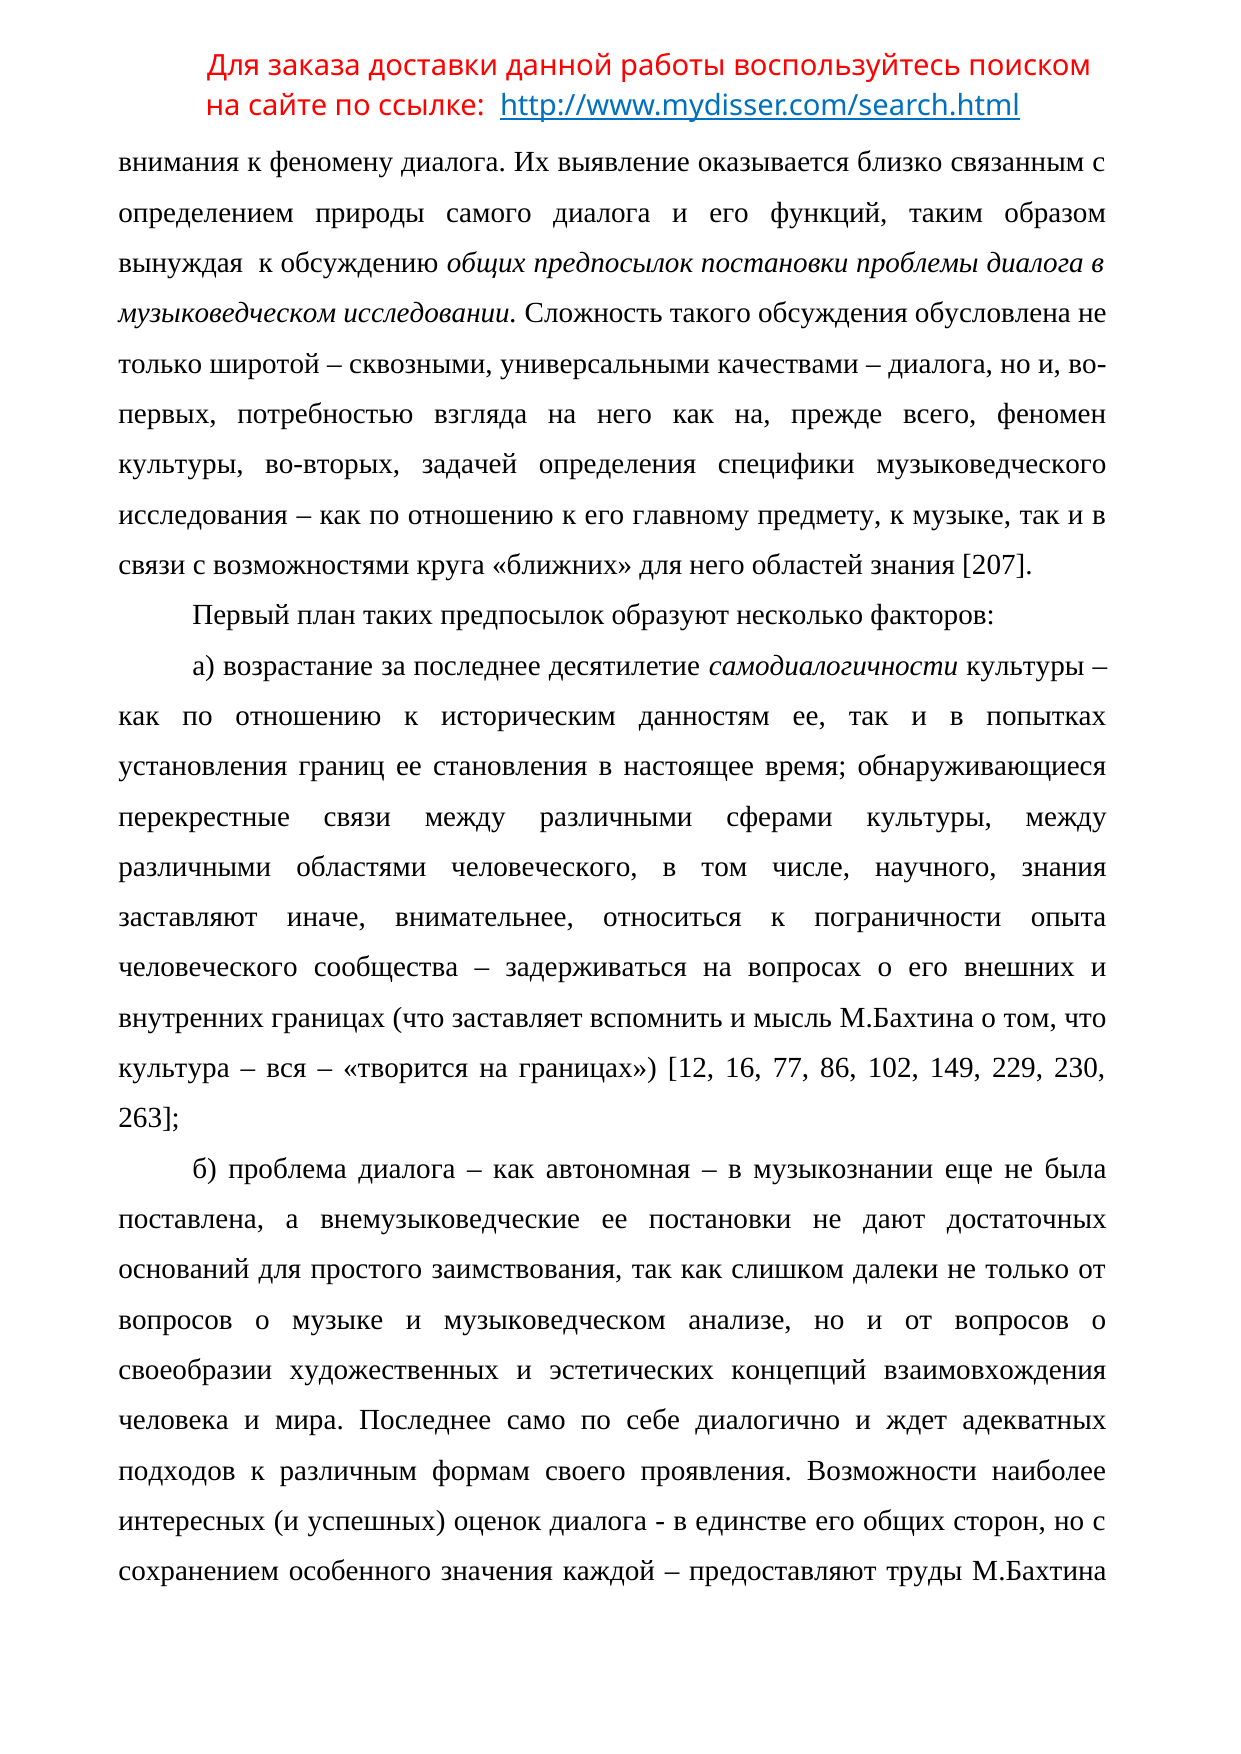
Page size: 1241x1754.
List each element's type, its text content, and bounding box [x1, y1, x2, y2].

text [118, 1151, 1107, 1587]
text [118, 144, 1107, 581]
text а) возрастание за последнее десятилетие самодиалогичности культуры – как по отношению к историческим данностям ее, так и в попытках установления границ ее становления в настоящее время; обнаруживающиеся перекрестные связи между различными сферами культуры, между различными областями человеческого, в том числе, научного, знания заставляют иначе, внимательнее, относиться к пограничности опыта человеческого сообщества – задерживаться на вопросах о его внешних и внутренних границах (что заставляет вспомнить и мысль М.Бахтина о том, что культура – вся – «творится на границах») [12, 16, 77, 86, 102, 149, 229, 230, 263]; [118, 648, 1107, 1134]
text Первый план таких предпосылок образуют несколько факторов: [118, 597, 1107, 631]
